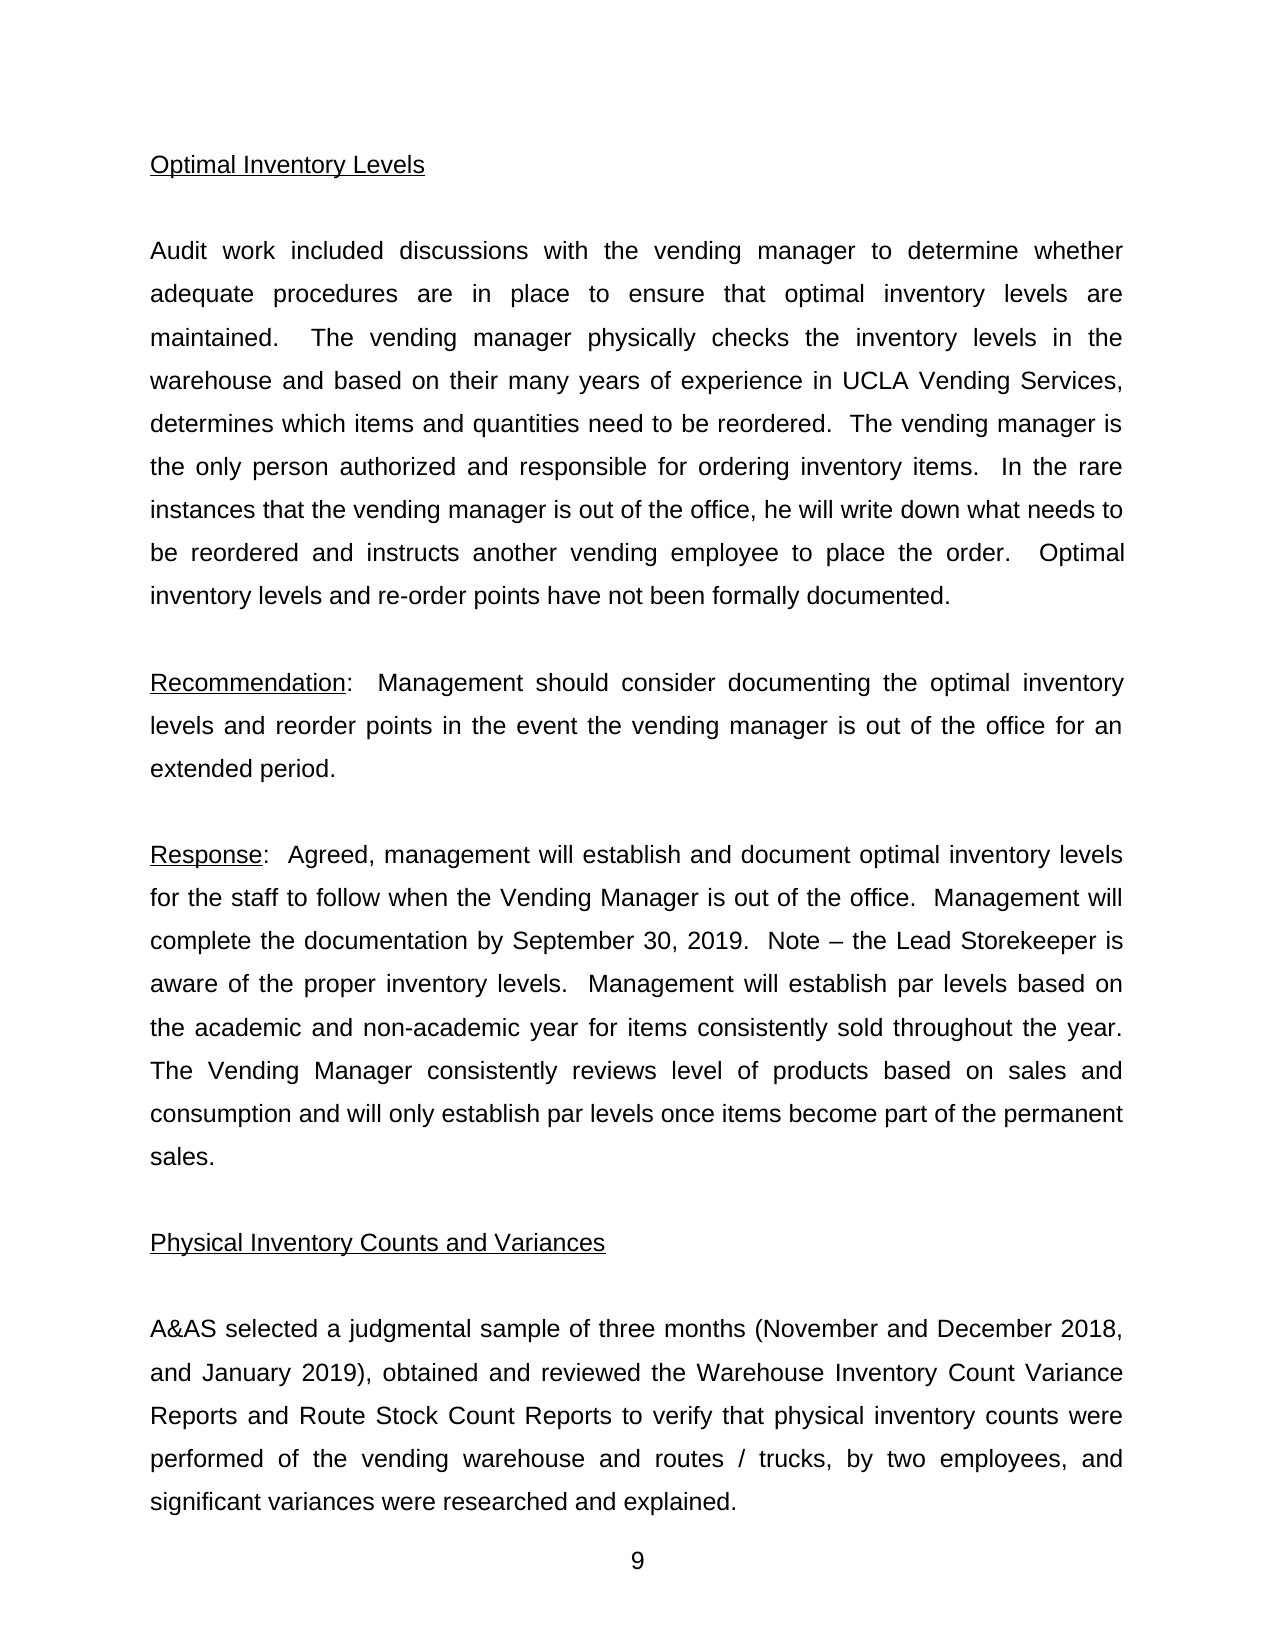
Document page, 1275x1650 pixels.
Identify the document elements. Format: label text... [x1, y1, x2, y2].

text Recommendation: Management should consider documenting the optimal inventory levels and reorder points in the event the vending manager is out of the office for an extended period. [150, 667, 1125, 782]
text Physical Inventory Counts and Variances [150, 1228, 1125, 1257]
text Audit work included discussions with the vending manager to determine whether adequate procedures are in place to ensure that optimal inventory levels are maintained. The vending manager physically checks the inventory levels in the warehouse and based on their many years of experience in UCLA Vending Services, determines which items and quantities need to be reordered. The vending manager is the only person authorized and responsible for ordering inventory items. In the rare instances that the vending manager is out of the office, he will write down what needs to be reordered and instructs another vending employee to place the order. Optimal inventory levels and re-order points have not been formally documented. [150, 236, 1125, 610]
text Optimal Inventory Levels [150, 150, 1125, 179]
text A&AS selected a judgmental sample of three months (November and December 2018, and January 2019), obtained and reviewed the Warehouse Inventory Count Variance Reports and Route Stock Count Reports to verify that physical inventory counts were performed of the vending warehouse and routes / trucks, by two employees, and significant variances were researched and explained. [150, 1314, 1125, 1516]
text Response: Agreed, management will establish and document optimal inventory levels for the staff to follow when the Vending Manager is out of the office. Management will complete the documentation by September 30, 2019. Note – the Lead Storekeeper is aware of the proper inventory levels. Management will establish par levels based on the academic and non-academic year for items consistently sold throughout the year. The Vending Manager consistently reviews level of products based on sales and consumption and will only establish par levels once items become part of the permanent sales. [150, 840, 1125, 1171]
